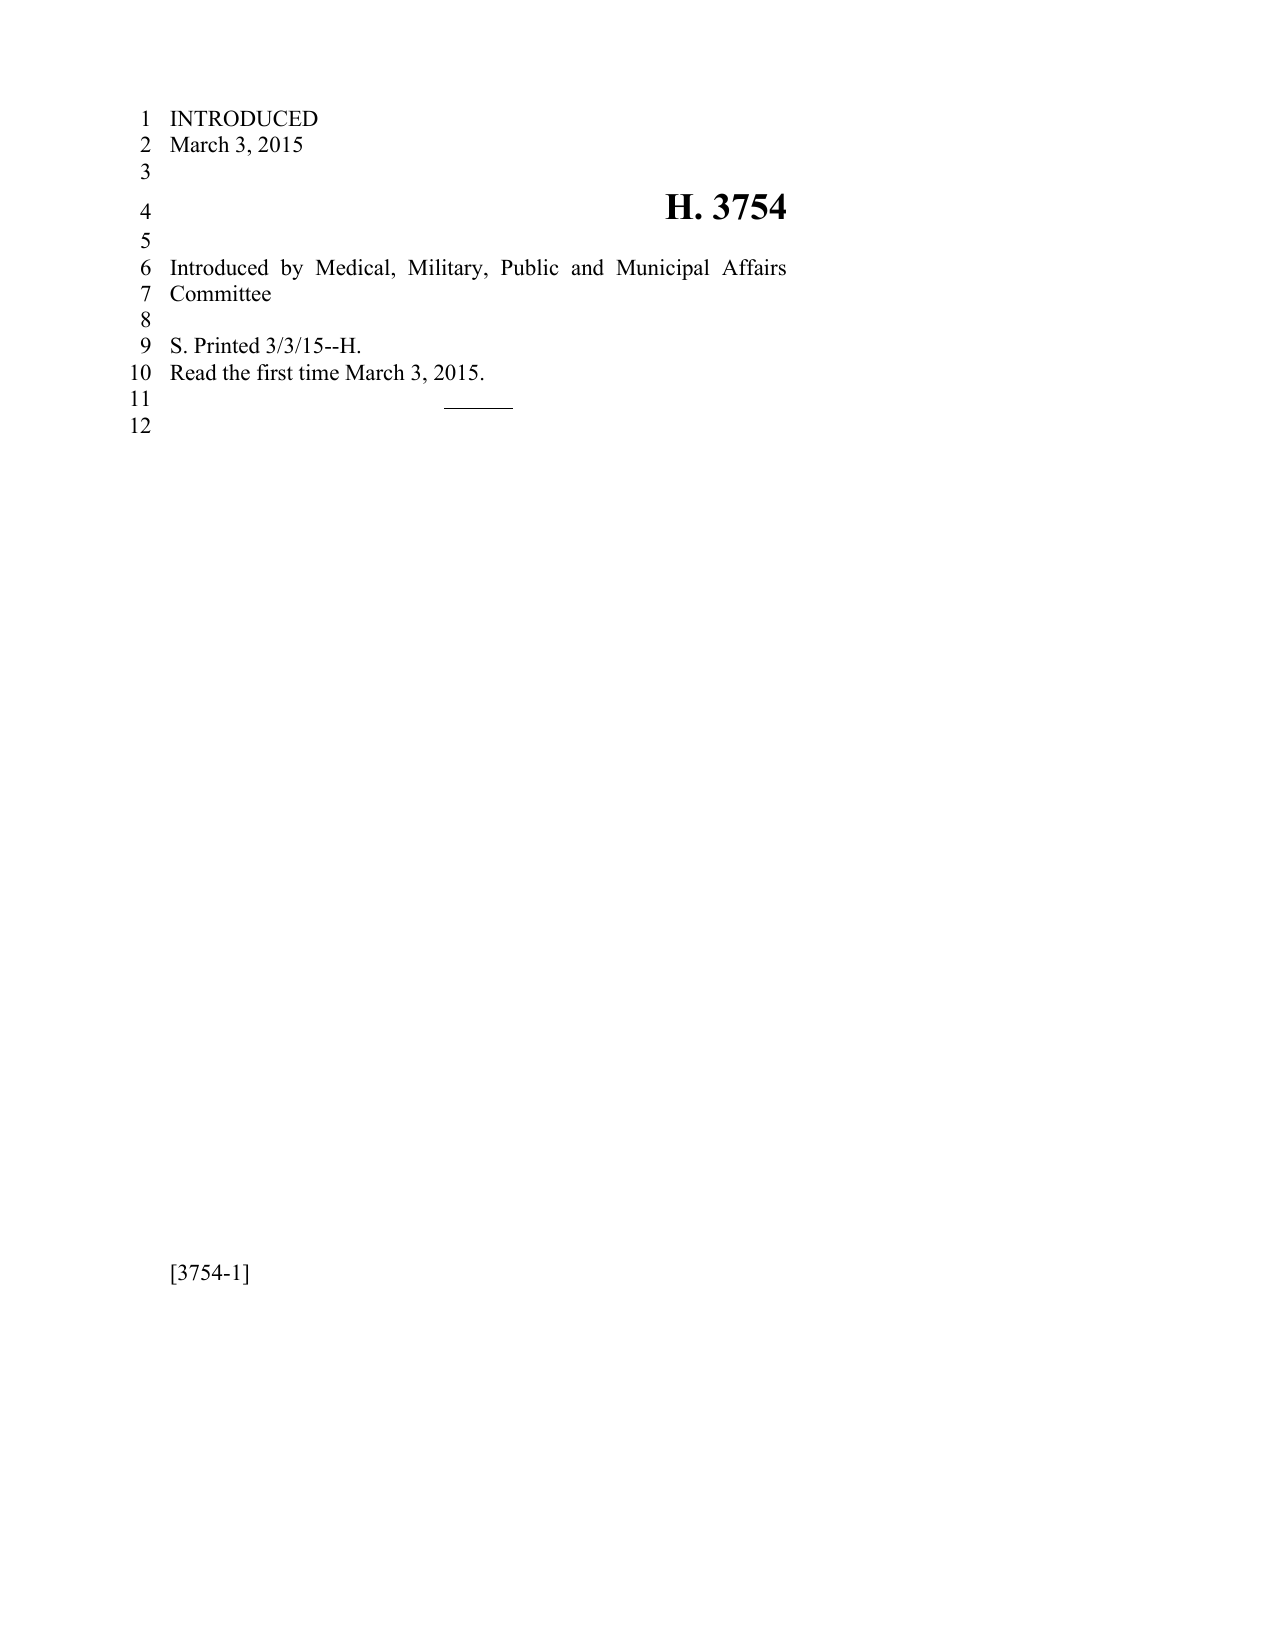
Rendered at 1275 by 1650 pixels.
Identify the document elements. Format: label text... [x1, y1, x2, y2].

text Read the first time March 3, 2015. [169, 359, 787, 385]
text INTRODUCED [169, 105, 787, 131]
text S. Printed 3/3/15--H. [169, 333, 787, 359]
text H. 3754 [169, 184, 787, 227]
text Introduced by Medical, Military, Public and Municipal Affairs Committee [169, 253, 787, 306]
text March 3, 2015 [169, 131, 787, 158]
